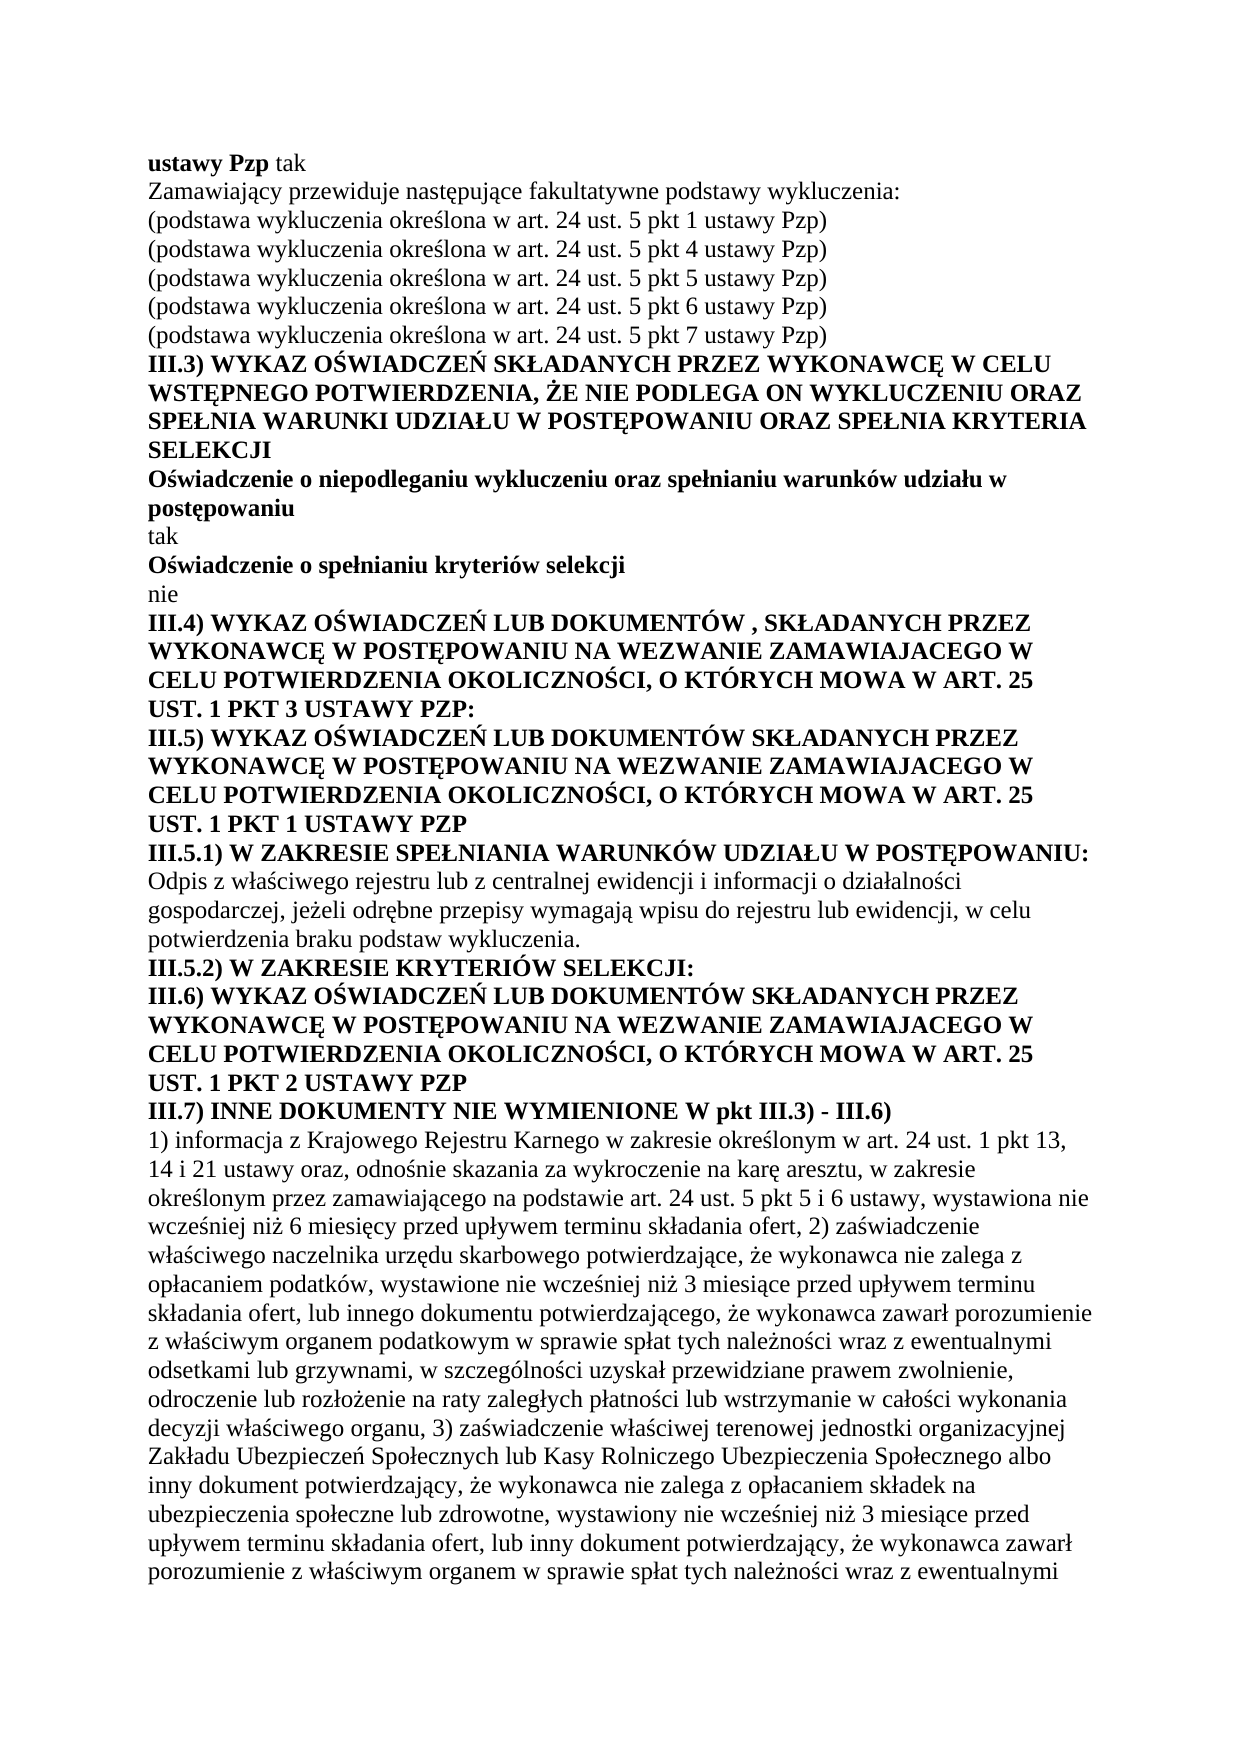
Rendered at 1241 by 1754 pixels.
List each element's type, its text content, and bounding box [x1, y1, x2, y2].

text III.5.1) W ZAKRESIE SPEŁNIANIA WARUNKÓW UDZIAŁU W POSTĘPOWANIU: Odpis z właściwego rejestru lub z centralnej ewidencji i informacji o działalności gospodarczej, jeżeli odrębne przepisy wymagają wpisu do rejestru lub ewidencji, w celu potwierdzenia braku podstaw wykluczenia. III.5.2) W ZAKRESIE KRYTERIÓW SELEKCJI: [148, 838, 1093, 981]
text III.5) WYKAZ OŚWIADCZEŃ LUB DOKUMENTÓW SKŁADANYCH PRZEZ WYKONAWCĘ W POSTĘPOWANIU NA WEZWANIE ZAMAWIAJACEGO W CELU POTWIERDZENIA OKOLICZNOŚCI, O KTÓRYCH MOWA W ART. 25 UST. 1 PKT 1 USTAWY PZP [148, 723, 1093, 838]
text III.7) INNE DOKUMENTY NIE WYMIENIONE W pkt III.3) - III.6) [148, 1096, 1093, 1125]
text III.4) WYKAZ OŚWIADCZEŃ LUB DOKUMENTÓW , SKŁADANYCH PRZEZ WYKONAWCĘ W POSTĘPOWANIU NA WEZWANIE ZAMAWIAJACEGO W CELU POTWIERDZENIA OKOLICZNOŚCI, O KTÓRYCH MOWA W ART. 25 UST. 1 PKT 3 USTAWY PZP: [148, 608, 1093, 723]
text Oświadczenie o niepodleganiu wykluczeniu oraz spełnianiu warunków udziału w postępowaniu tak Oświadczenie o spełnianiu kryteriów selekcji nie [148, 464, 1093, 608]
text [148, 1125, 1093, 1585]
text III.3) WYKAZ OŚWIADCZEŃ SKŁADANYCH PRZEZ WYKONAWCĘ W CELU WSTĘPNEGO POTWIERDZENIA, ŻE NIE PODLEGA ON WYKLUCZENIU ORAZ SPEŁNIA WARUNKI UDZIAŁU W POSTĘPOWANIU ORAZ SPEŁNIA KRYTERIA SELEKCJI [148, 349, 1093, 464]
text III.6) WYKAZ OŚWIADCZEŃ LUB DOKUMENTÓW SKŁADANYCH PRZEZ WYKONAWCĘ W POSTĘPOWANIU NA WEZWANIE ZAMAWIAJACEGO W CELU POTWIERDZENIA OKOLICZNOŚCI, O KTÓRYCH MOWA W ART. 25 UST. 1 PKT 2 USTAWY PZP [148, 981, 1093, 1096]
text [148, 148, 1093, 349]
